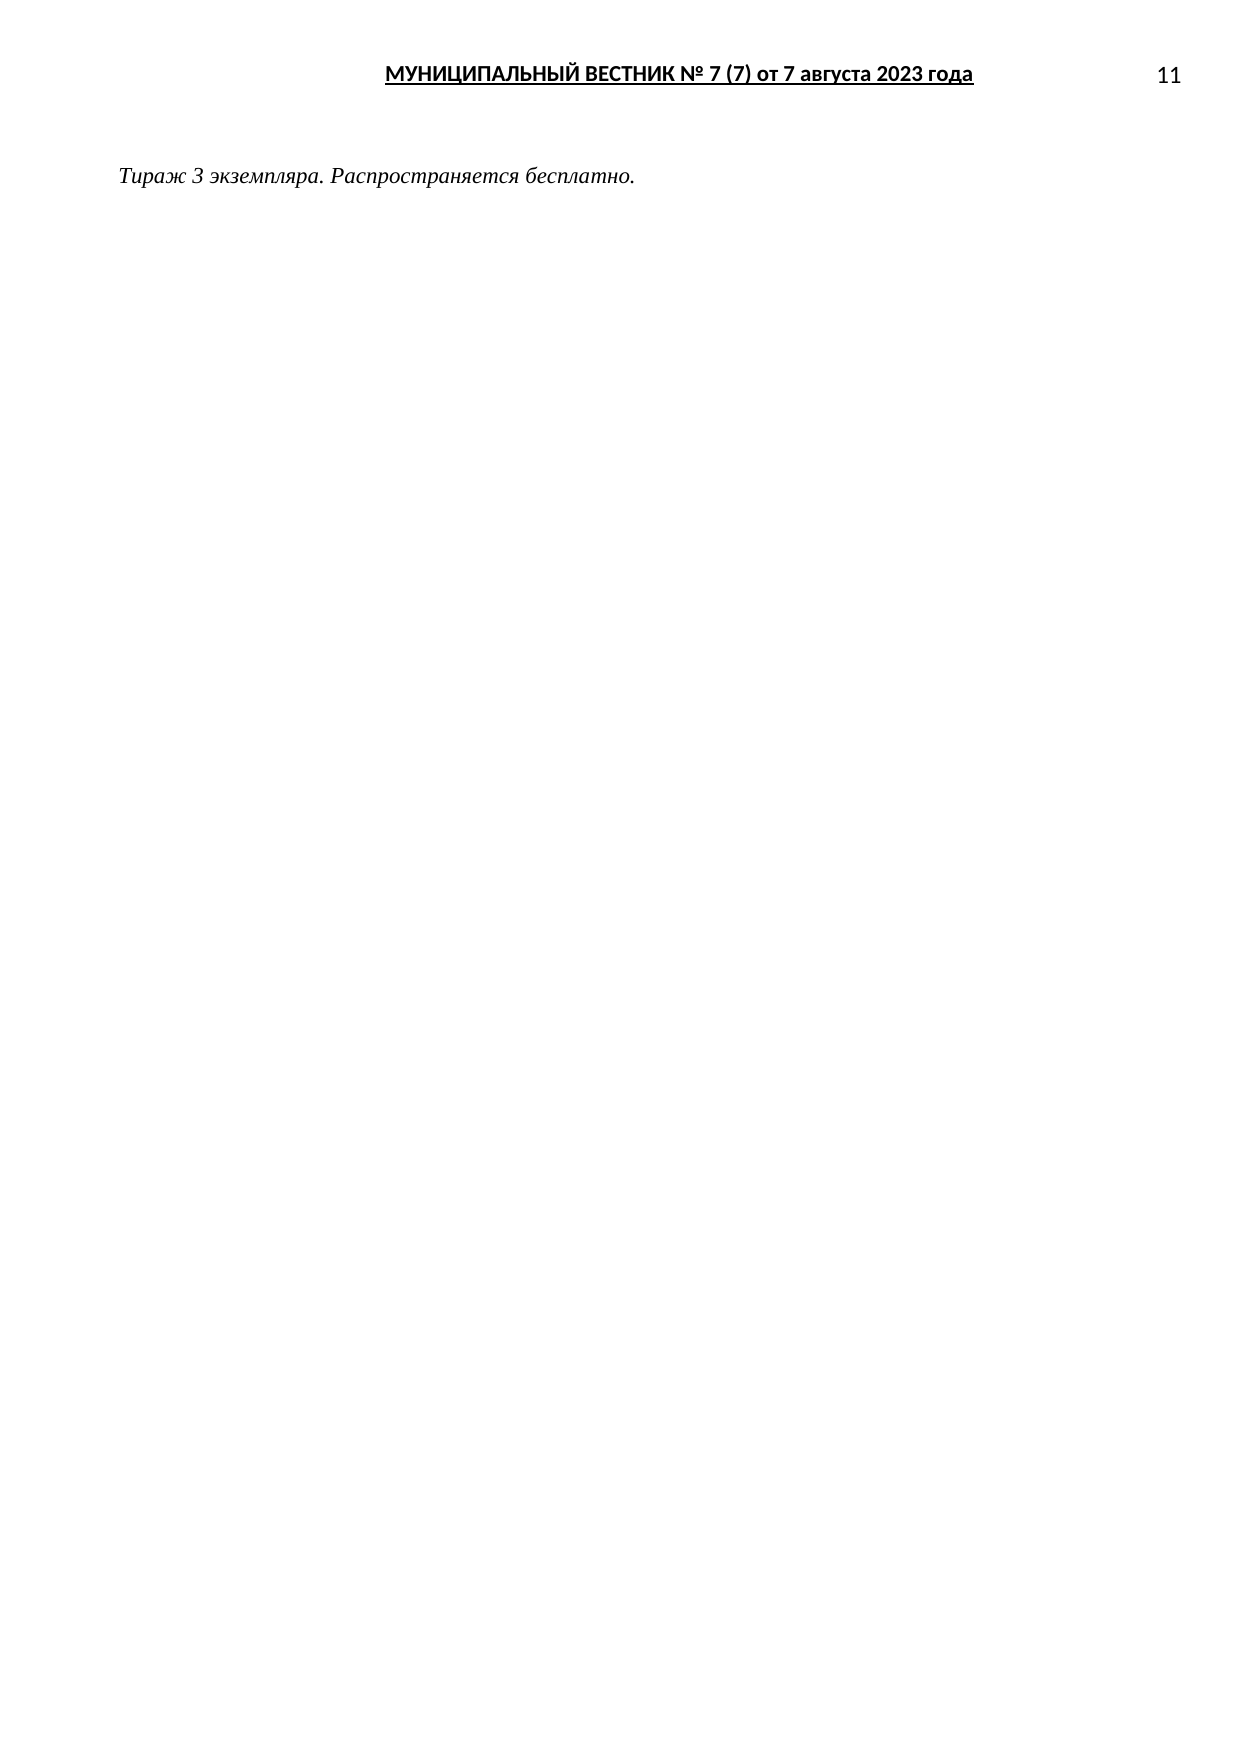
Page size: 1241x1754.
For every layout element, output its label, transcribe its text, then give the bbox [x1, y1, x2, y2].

text Тираж 3 экземпляра. Распространяется бесплатно. [118, 162, 1181, 188]
